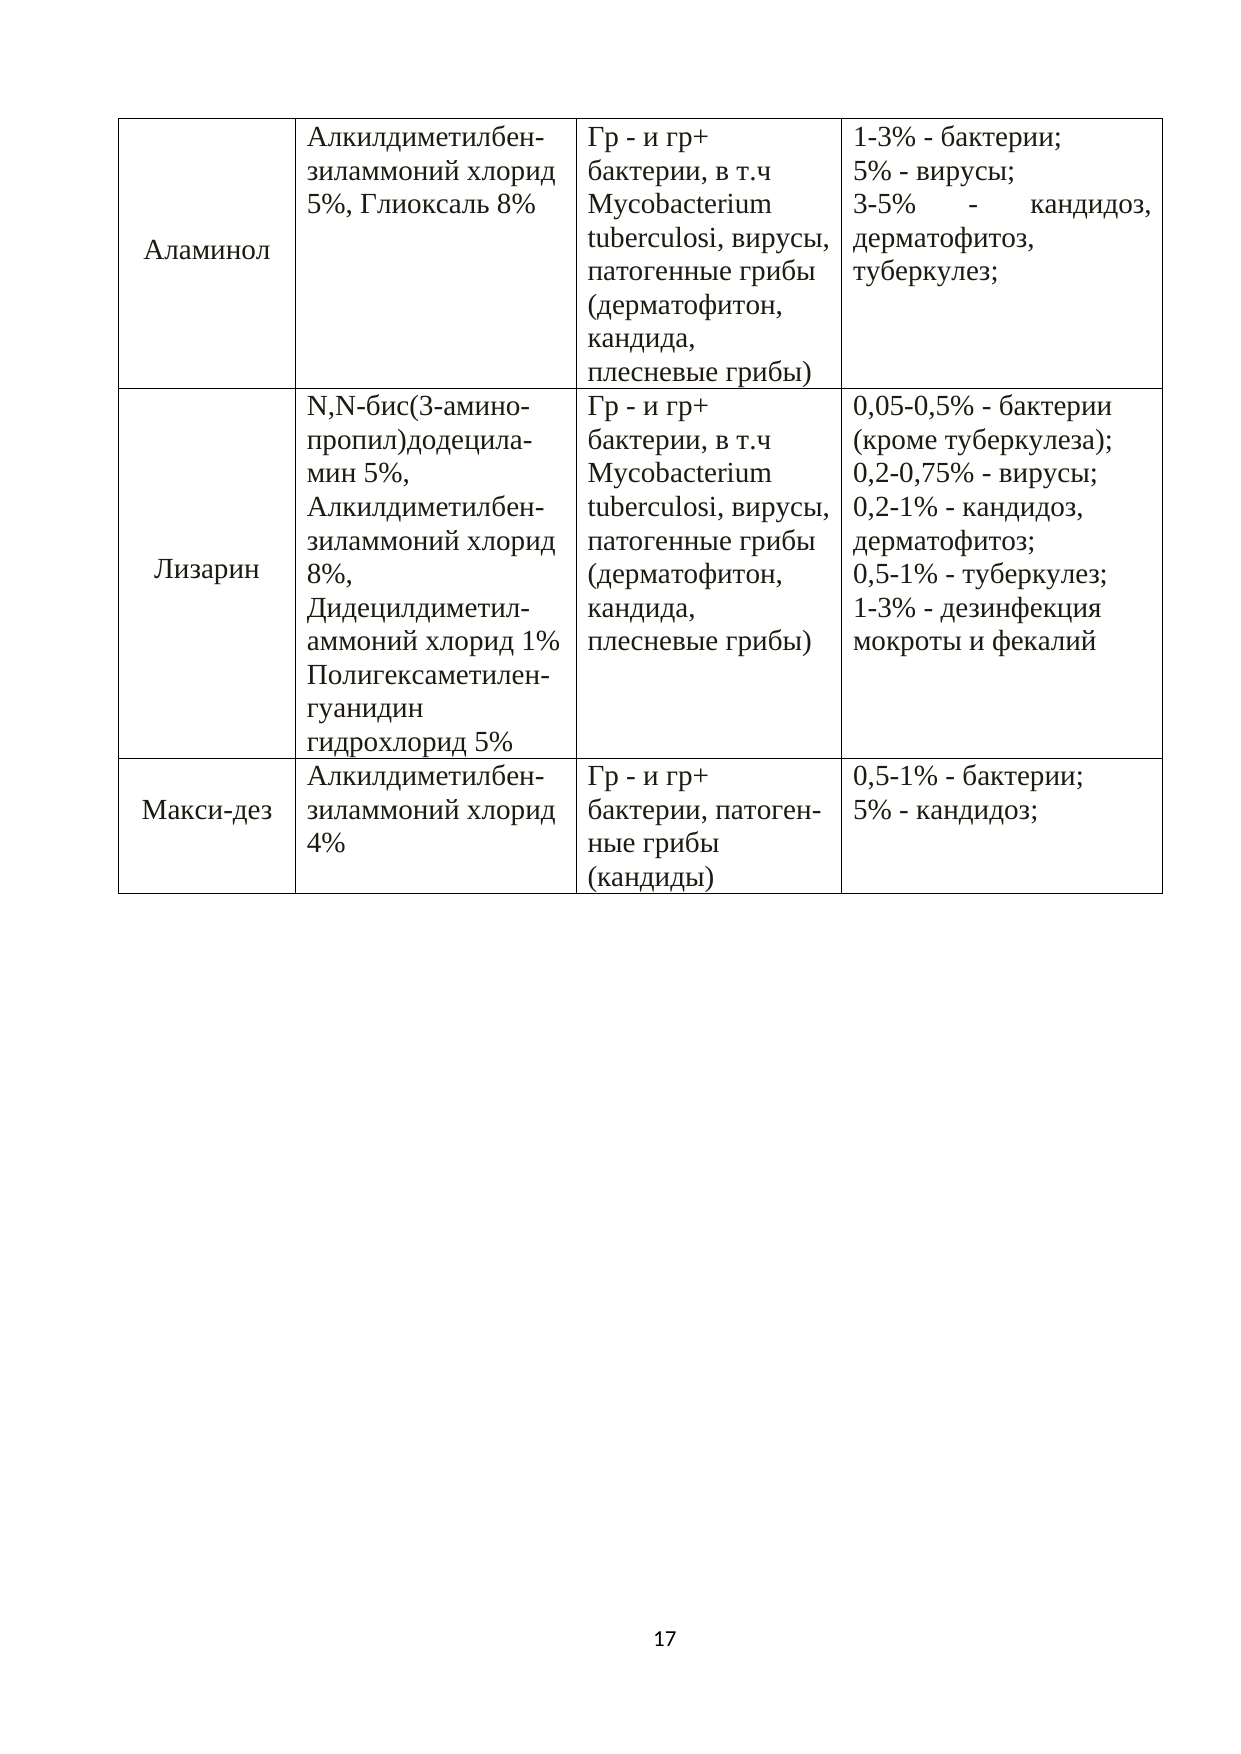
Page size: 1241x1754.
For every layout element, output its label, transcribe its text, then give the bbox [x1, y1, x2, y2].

table_cell N,N-бис(3-амино- пропил)додецила- мин 5%, Алкилдиметилбен-зиламмоний хлорид 8%, Дидецилдиметил-аммоний хлорид 1% Полигексаметилен- гуанидин гидрохлорид 5% [296, 389, 576, 757]
table_cell 1-3% - бактерии; 5% - вирусы; 3-5% - кандидоз, дерматофитоз, туберкулез; [842, 119, 1162, 387]
table_cell Лизарин [119, 389, 295, 757]
table_cell Гр - и гр+ бактерии, в т.ч Mycobacterium tuberculosi, вирусы, патогенные грибы (дерматофитон, кандида, плесневые грибы) [577, 389, 841, 757]
table_cell Аламинол [119, 119, 295, 387]
table_cell Гр - и гр+ бактерии, патоген- ные грибы (кандиды) [577, 759, 841, 893]
table_cell 0,5-1% - бактерии; 5% - кандидоз; [842, 759, 1162, 893]
table_cell Алкилдиметилбен- зиламмоний хлорид 4% [296, 759, 576, 893]
table_cell Алкилдиметилбен-зиламмоний хлорид 5%, Глиоксаль 8% [296, 119, 576, 387]
table_cell Макси-дез [119, 759, 295, 893]
table_cell 0,05-0,5% - бактерии (кроме туберкулеза); 0,2-0,75% - вирусы; 0,2-1% - кандидоз, дерматофитоз; 0,5-1% - туберкулез; 1-3% - дезинфекция мокроты и фекалий [842, 389, 1162, 757]
table_cell Гр - и гр+ бактерии, в т.ч Mycobacterium tuberculosi, вирусы, патогенные грибы (дерматофитон, кандида, плесневые грибы) [577, 119, 841, 387]
